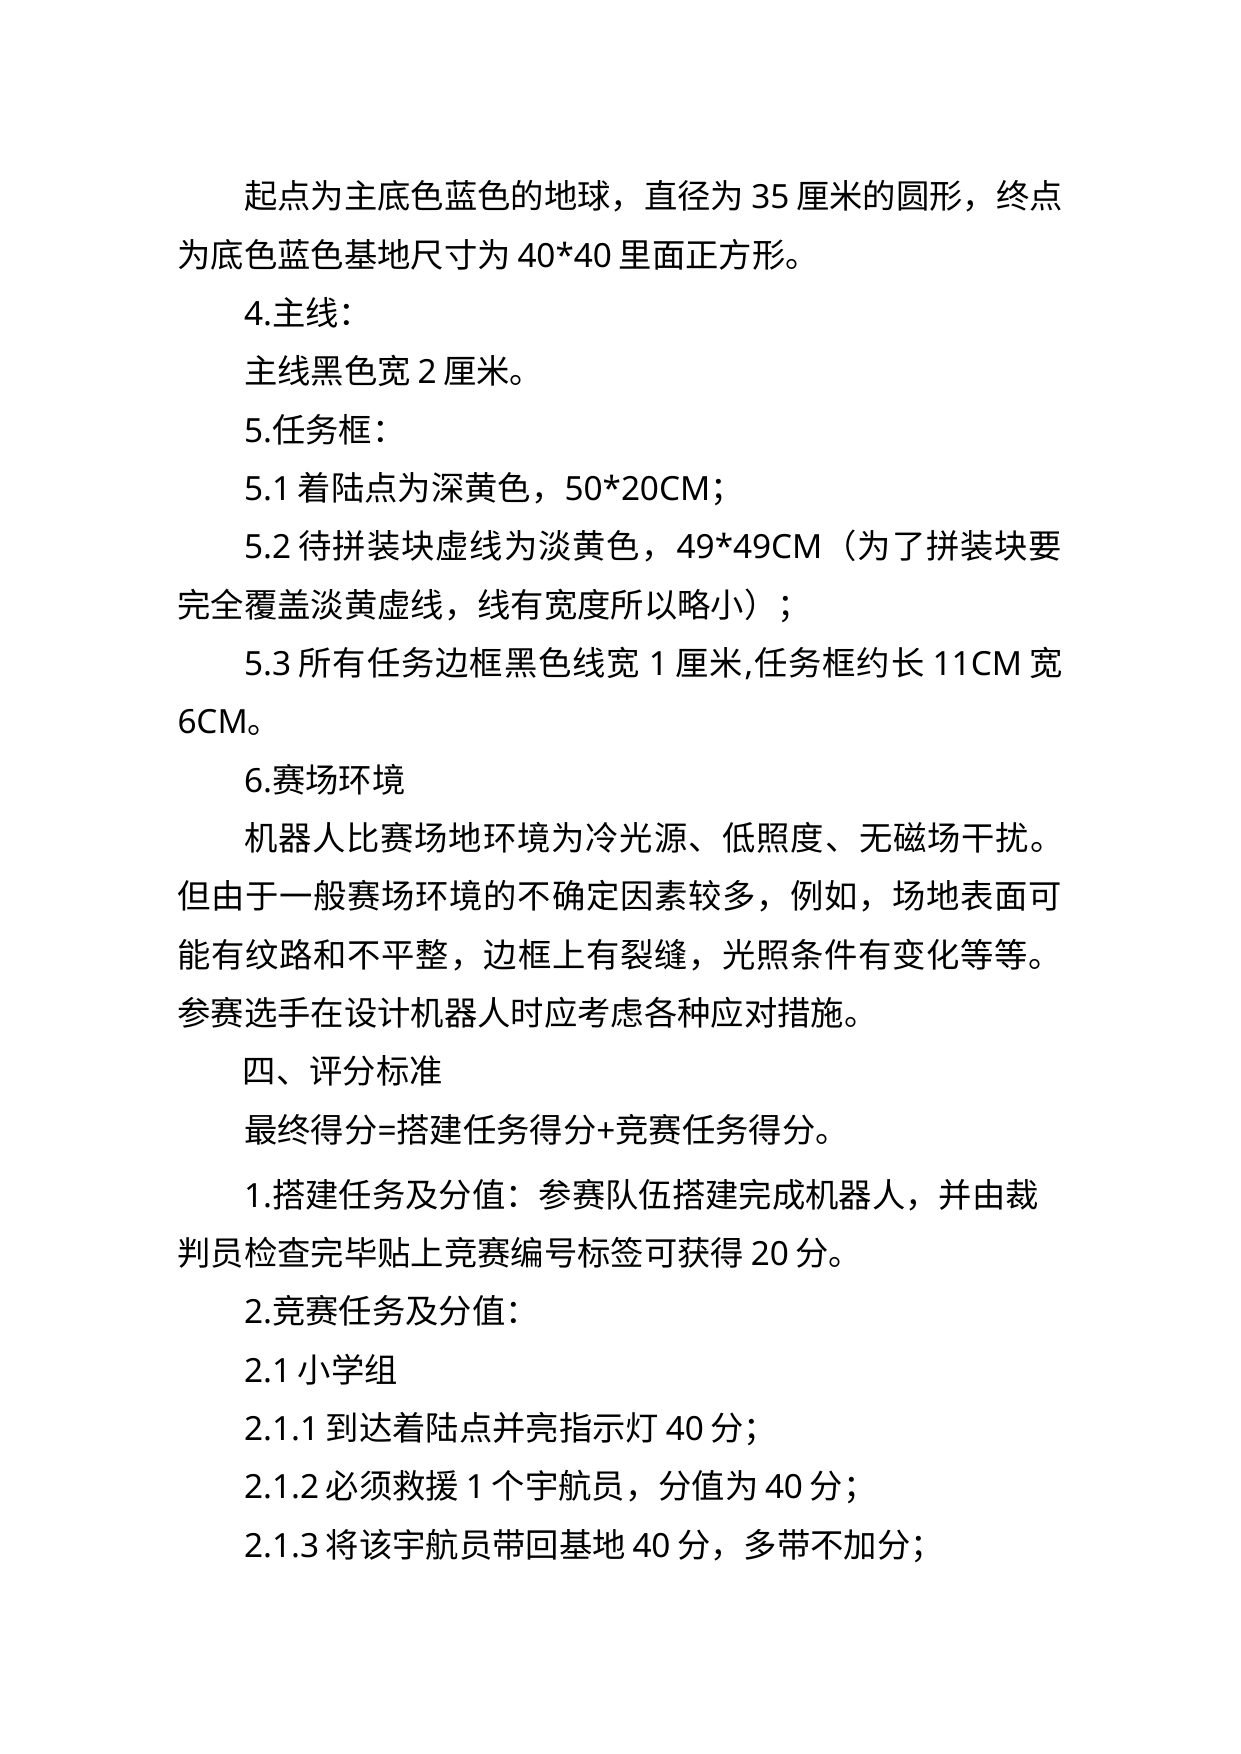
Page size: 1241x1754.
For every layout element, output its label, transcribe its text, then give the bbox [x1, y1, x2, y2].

text 最终得分=搭建任务得分+竞赛任务得分。 [244, 1095, 1063, 1160]
text 机器人比赛场地环境为冷光源、低照度、无磁场干扰。但由于一般赛场环境的不确定因素较多，例如，场地表面可能有纹路和不平整，边框上有裂缝，光照条件有变化等等。参赛选手在设计机器人时应考虑各种应对措施。 [177, 804, 1063, 1037]
list 评分标准 [177, 1037, 1063, 1095]
text 2.1.3将该宇航员带回基地40分，多带不加分； [177, 1510, 1063, 1569]
text 主线黑色宽2厘米。 [177, 337, 1063, 395]
text 2.1.2必须救援1个宇航员，分值为40分； [177, 1452, 1063, 1510]
text 2.1小学组 [177, 1335, 1063, 1394]
text 6.赛场环境 [177, 745, 1063, 804]
text 起点为主底色蓝色的地球，直径为35厘米的圆形，终点为底色蓝色基地尺寸为40*40里面正方形。 [177, 162, 1063, 279]
text 5.1着陆点为深黄色，50*20CM； [177, 454, 1063, 512]
text 2.1.1到达着陆点并亮指示灯40分； [177, 1394, 1063, 1452]
text 5.2待拼装块虚线为淡黄色，49*49CM（为了拼装块要完全覆盖淡黄虚线，线有宽度所以略小）； [177, 512, 1063, 629]
text 5.3所有任务边框黑色线宽1厘米,任务框约长11CM宽6CM。 [177, 629, 1063, 745]
text 5.任务框： [177, 395, 1063, 454]
text 4.主线： [177, 279, 1063, 337]
text 1.搭建任务及分值：参赛队伍搭建完成机器人，并由裁判员检查完毕贴上竞赛编号标签可获得20分。 [177, 1160, 1063, 1277]
text 2.竞赛任务及分值： [177, 1277, 1063, 1335]
